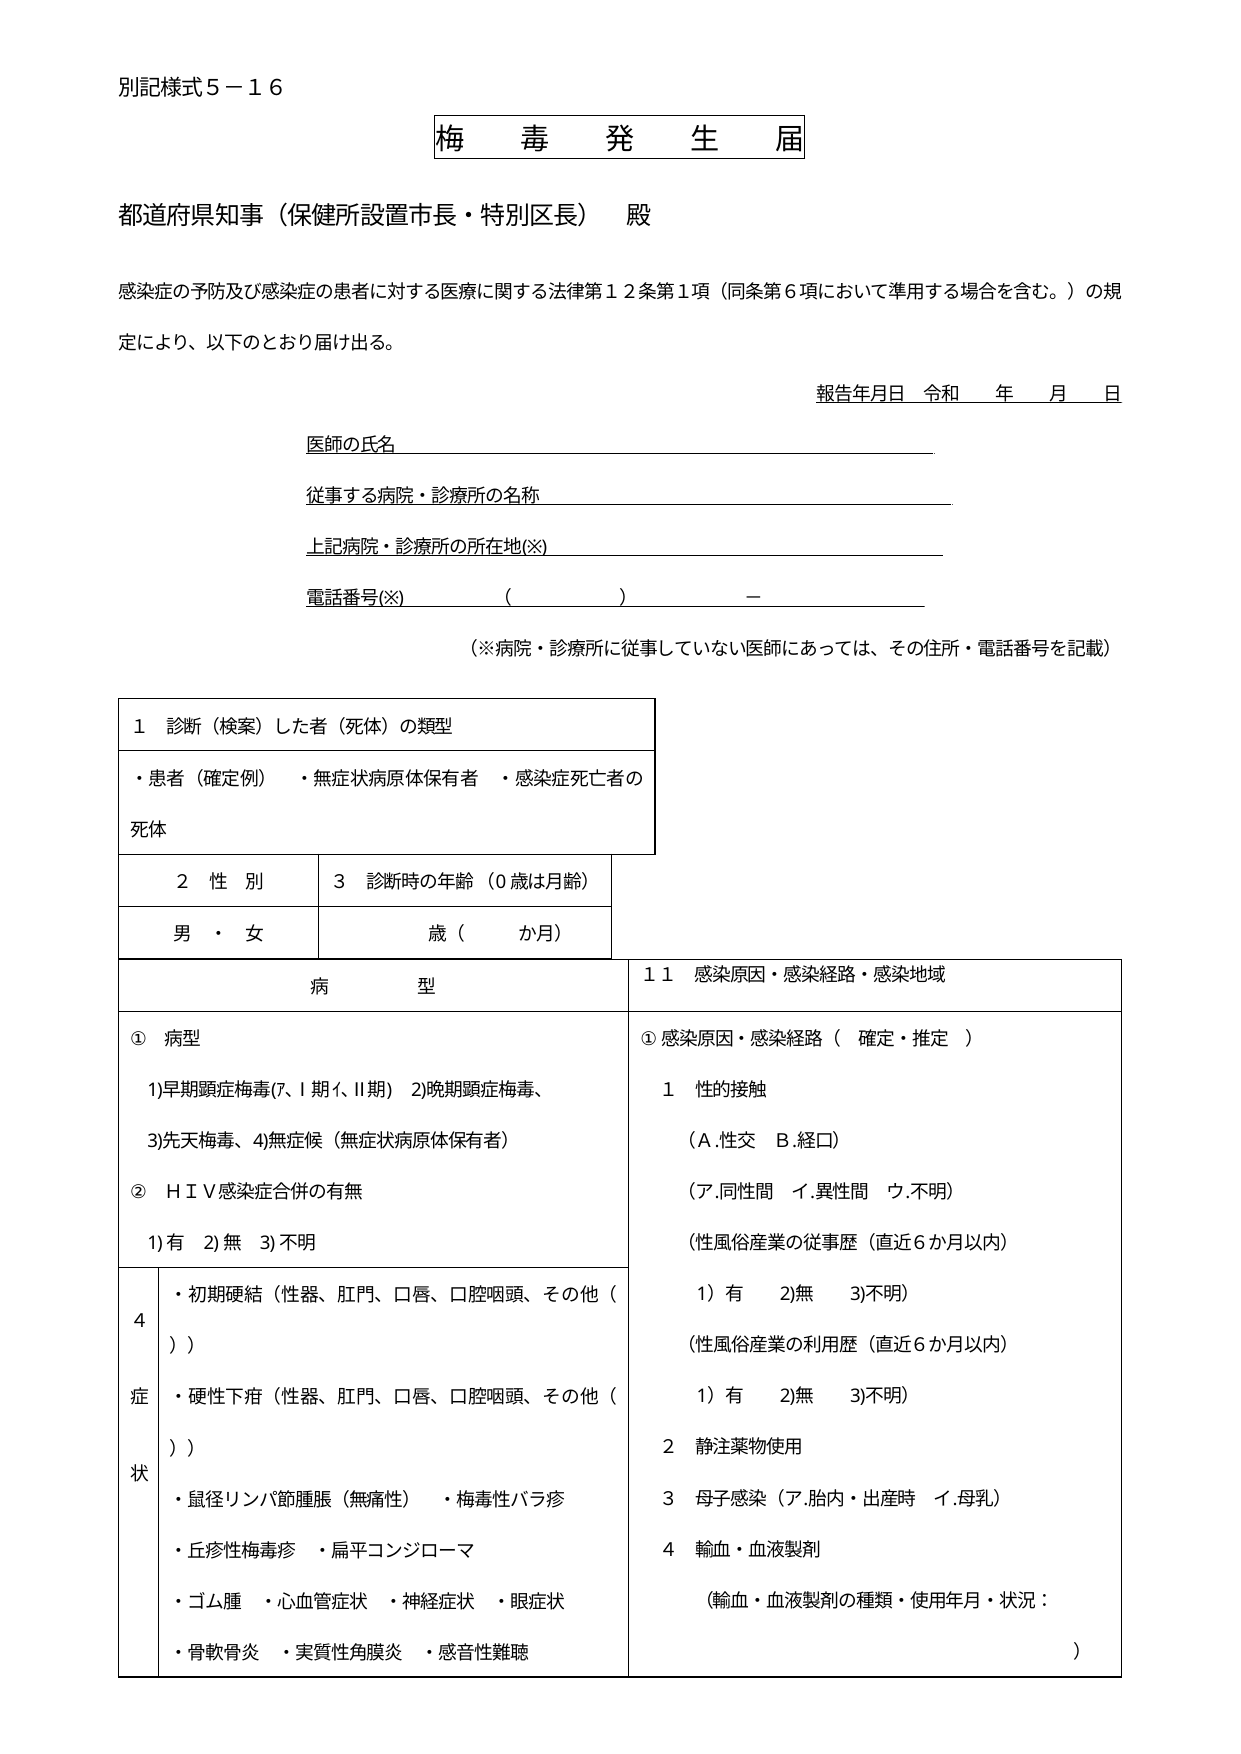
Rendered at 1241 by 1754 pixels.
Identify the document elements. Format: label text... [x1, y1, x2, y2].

text （※病院・診療所に従事していない医師にあっては、その住所・電話番号を記載） [118, 622, 1122, 673]
table_cell 男 ・ 女 [119, 907, 318, 958]
table_header 病 型 [119, 960, 628, 1011]
table_cell 歳（ か月） [319, 907, 611, 958]
text 従事する病院・診療所の名称 [118, 469, 1122, 520]
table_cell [159, 1268, 628, 1676]
table_cell ① 病型 1)早期顕症梅毒(ｱ､Ⅰ期 ｲ､Ⅱ期) 2)晩期顕症梅毒、 3)先天梅毒、4)無症候（無症状病原体保有者） ② ＨＩＶ感染症合併の有無 1) 有 2) 無 3) 不明 [119, 1012, 628, 1267]
table_cell ４ 症 状 [119, 1268, 158, 1676]
table_header １１ 感染原因・感染経路・感染地域 [629, 960, 1121, 1011]
text 上記病院・診療所の所在地(※) [118, 520, 1122, 571]
text 報告年月日 令和 年 月 日 [118, 367, 1122, 418]
table_cell ３ 診断時の年齢 （0歳は月齢） [319, 855, 611, 906]
text 電話番号(※) （ ） － [118, 571, 1122, 622]
table_header １ 診断（検案）した者（死体）の類型 [119, 699, 654, 750]
text 別記様式５－１６ [118, 60, 1122, 111]
table_cell ① 感染原因・感染経路（ 確定・推定 ） １ 性的接触 （Ａ.性交 Ｂ.経口） （ア.同性間 イ.異性間 ウ.不明） （性風俗産業の従事歴（直近６か月以内） 1）有 2)無 3)不明） （性風俗産業の利用歴（直近６か月以内） 1）有 2)無 3)不明） ２ 静注薬物使用 ３ 母子感染（ア.胎内・出産時 イ.母乳） ４ 輸血・血液製剤 （輸血・血液製剤の種類・使用年月・状況： ） ５ その他（ ） ６ 不明 ② 感染地域（ 確定 ・ 推定 ） １ 日本国内（ 都道府県 市区町村） ２ 国外 （国名： 詳細地域： ） ３ 不明 ③ 過去の治療歴 1) １年より前 2) １年以内 3) なし 4) 不明 [629, 1012, 1121, 1676]
table_cell ・患者（確定例） ・無症状病原体保有者 ・感染症死亡者の死体 [119, 751, 654, 853]
table_cell ２ 性 別 [119, 855, 318, 906]
text 医師の氏名 [118, 418, 1122, 469]
text 感染症の予防及び感染症の患者に対する医療に関する法律第１２条第１項（同条第６項において準用する場合を含む。）の規定により、以下のとおり届け出る。 [118, 264, 1122, 367]
text 梅 毒 発 生 届 [118, 111, 1122, 162]
text 都道府県知事（保健所設置市長・特別区長） 殿 [118, 188, 1122, 239]
